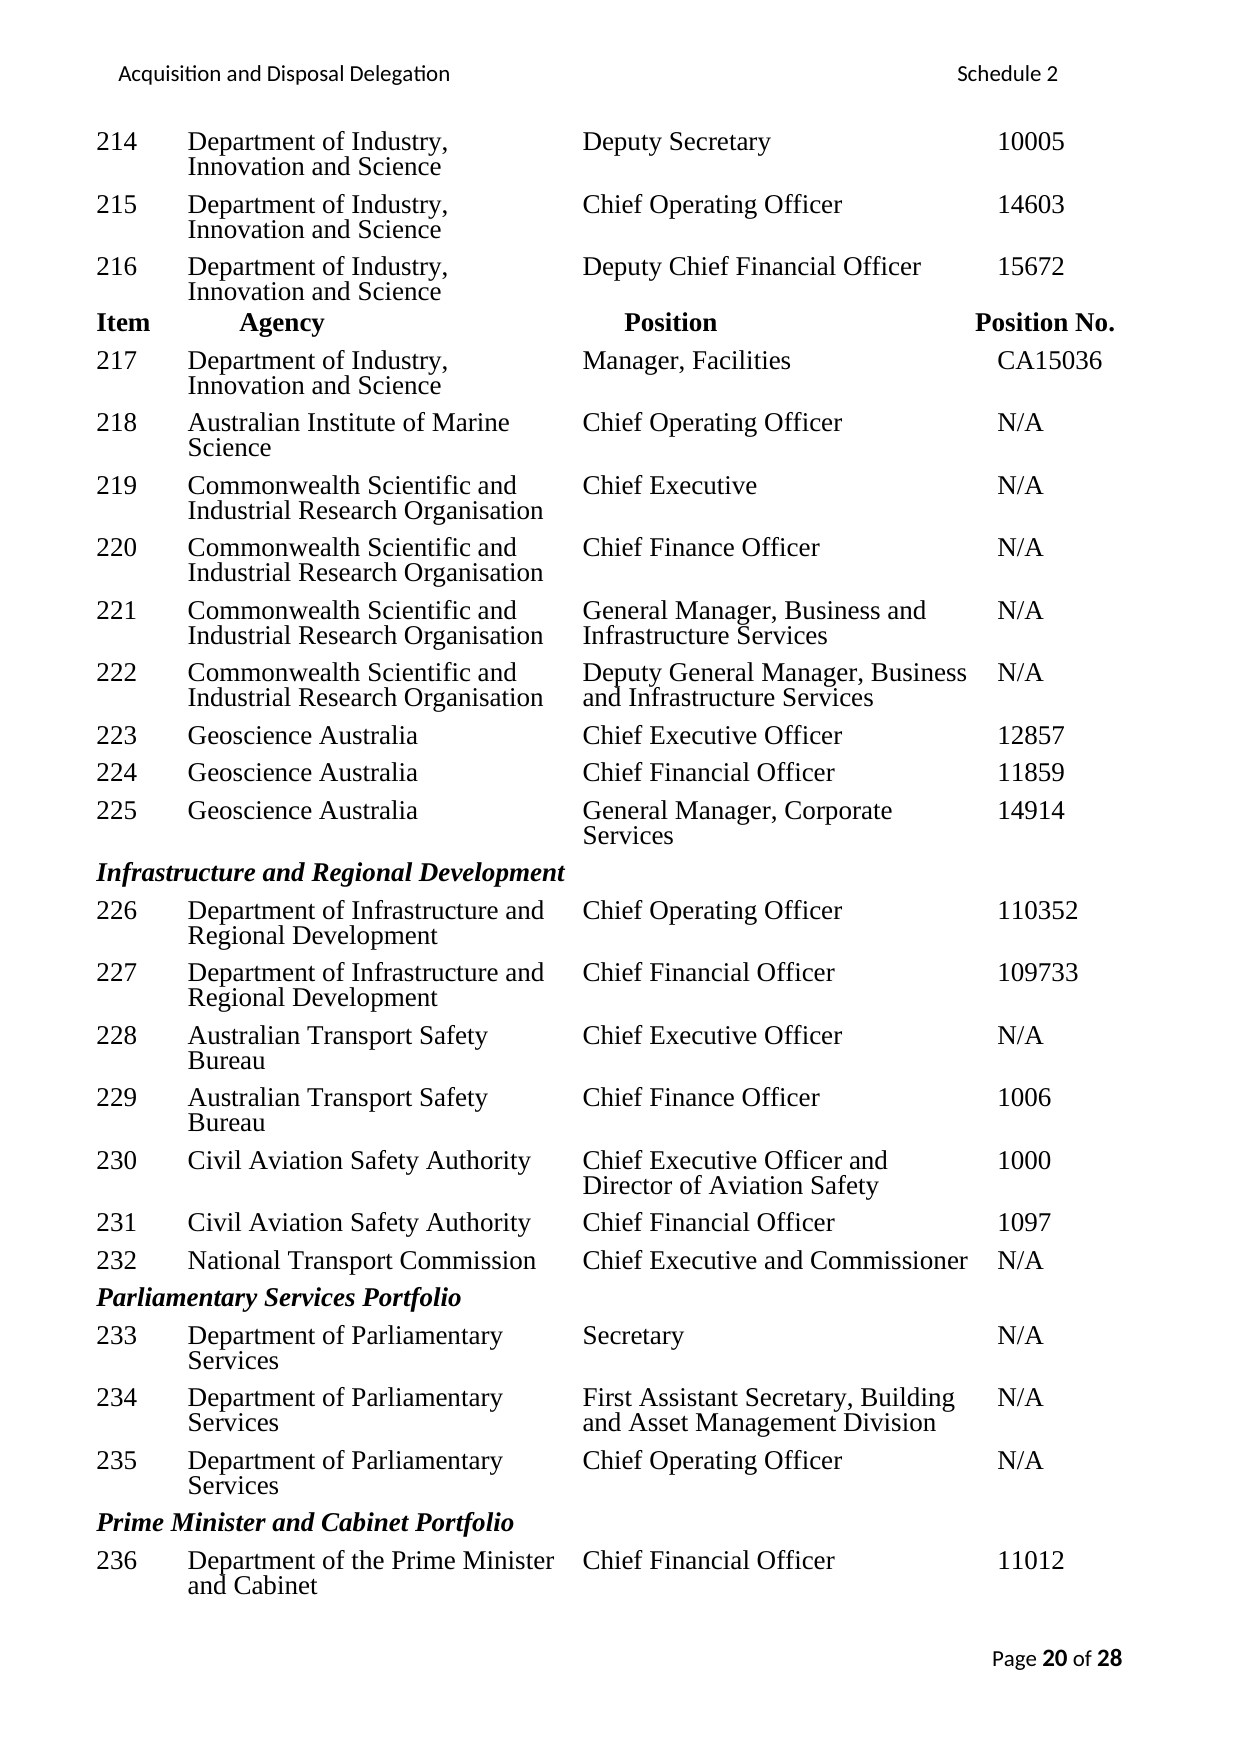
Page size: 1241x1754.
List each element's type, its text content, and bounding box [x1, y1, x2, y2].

table_cell Department of Parliamentary Services [176, 1437, 571, 1499]
table_cell Geoscience Australia [176, 787, 571, 849]
table_cell 225 [85, 787, 176, 849]
table_cell 231 [85, 1199, 176, 1237]
table_cell Commonwealth Scientific and Industrial Research Organisation [176, 524, 571, 587]
table_cell 11859 [986, 749, 1148, 787]
table_cell 10005 [986, 118, 1148, 181]
table_header 217 [85, 337, 176, 399]
table_cell Chief Finance Officer [571, 1074, 986, 1137]
table_header Manager, Facilities [571, 337, 986, 399]
table_cell Chief Executive [571, 462, 986, 524]
table_cell General Manager, Business and Infrastructure Services [571, 587, 986, 649]
table_cell 228 [85, 1012, 176, 1074]
table_cell 221 [85, 587, 176, 649]
table_cell General Manager, Corporate Services [571, 787, 986, 849]
table_cell Deputy General Manager, Business and Infrastructure Services [571, 649, 986, 712]
table_cell 110352 [986, 887, 1148, 949]
table_cell Civil Aviation Safety Authority [176, 1137, 571, 1199]
table_cell 14914 [986, 787, 1148, 849]
table_cell First Assistant Secretary, Building and Asset Management Division [571, 1374, 986, 1437]
table_cell Chief Operating Officer [571, 887, 986, 949]
table_cell Secretary [571, 1312, 986, 1374]
table_cell 223 [85, 712, 176, 749]
table_cell Deputy Chief Financial Officer [571, 243, 986, 306]
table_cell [176, 181, 571, 243]
table_cell 235 [85, 1437, 176, 1499]
table_cell 220 [85, 524, 176, 587]
table_cell Chief Operating Officer [571, 181, 986, 243]
table_cell 14603 [986, 181, 1148, 243]
table_cell 1006 [986, 1074, 1148, 1137]
table_cell National Transport Commission [176, 1237, 571, 1274]
table_cell Australian Transport Safety Bureau [176, 1012, 571, 1074]
table_cell 1000 [986, 1137, 1148, 1199]
table_cell Chief Executive Officer [571, 1012, 986, 1074]
table_cell Chief Operating Officer [571, 1437, 986, 1499]
table_cell Chief Executive Officer [571, 712, 986, 749]
table_cell Prime Minister and Cabinet Portfolio [85, 1499, 1148, 1537]
table_header Agency [228, 306, 561, 337]
table_cell 15672 [986, 243, 1148, 306]
table_cell Chief Financial Officer [571, 949, 986, 1012]
table_cell 226 [85, 887, 176, 949]
table_cell Chief Finance Officer [571, 524, 986, 587]
table_cell Australian Institute of Marine Science [176, 399, 571, 462]
table_cell 233 [85, 1312, 176, 1374]
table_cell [176, 1537, 571, 1599]
table_cell 216 [85, 243, 176, 306]
table_cell N/A [986, 1312, 1148, 1374]
table_cell N/A [986, 399, 1148, 462]
table_cell 11012 [986, 1537, 1148, 1599]
table_cell Chief Operating Officer [571, 399, 986, 462]
table_cell Chief Financial Officer [571, 1199, 986, 1237]
table_cell Department of Infrastructure and Regional Development [176, 949, 571, 1012]
table_cell Chief Executive Officer and Director of Aviation Safety [571, 1137, 986, 1199]
table_cell Geoscience Australia [176, 712, 571, 749]
table_cell N/A [986, 1237, 1148, 1274]
table_cell N/A [986, 524, 1148, 587]
table_cell N/A [986, 1012, 1148, 1074]
table_cell N/A [986, 1437, 1148, 1499]
table_cell N/A [986, 587, 1148, 649]
table_cell N/A [986, 1374, 1148, 1437]
table_cell Infrastructure and Regional Development [85, 849, 1148, 887]
table_cell 230 [85, 1137, 176, 1199]
table_cell Parliamentary Services Portfolio [85, 1274, 1148, 1312]
table_cell 229 [85, 1074, 176, 1137]
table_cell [176, 243, 571, 306]
table_cell Commonwealth Scientific and Industrial Research Organisation [176, 649, 571, 712]
table_cell 219 [85, 462, 176, 524]
table_cell 214 [85, 118, 176, 181]
table_header Position [561, 306, 942, 337]
table_cell Deputy Secretary [571, 118, 986, 181]
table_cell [176, 118, 571, 181]
table_header Item [85, 306, 228, 337]
table_cell 227 [85, 949, 176, 1012]
table_cell Commonwealth Scientific and Industrial Research Organisation [176, 587, 571, 649]
table_cell Department of Infrastructure and Regional Development [176, 887, 571, 949]
table_cell 222 [85, 649, 176, 712]
table_cell N/A [986, 462, 1148, 524]
table_cell 234 [85, 1374, 176, 1437]
table_cell Department of Parliamentary Services [176, 1374, 571, 1437]
table_cell Department of Parliamentary Services [176, 1312, 571, 1374]
table_cell 109733 [986, 949, 1148, 1012]
table_cell 236 [85, 1537, 176, 1599]
table_cell Chief Financial Officer [571, 749, 986, 787]
table_cell Chief Executive and Commissioner [571, 1237, 986, 1274]
table_cell 224 [85, 749, 176, 787]
table_cell Chief Financial Officer [571, 1537, 986, 1599]
table_cell 12857 [986, 712, 1148, 749]
table_cell 232 [85, 1237, 176, 1274]
table_cell Geoscience Australia [176, 749, 571, 787]
table_cell Commonwealth Scientific and Industrial Research Organisation [176, 462, 571, 524]
table_cell 215 [85, 181, 176, 243]
table_cell 218 [85, 399, 176, 462]
table_cell 1097 [986, 1199, 1148, 1237]
table_cell Australian Transport Safety Bureau [176, 1074, 571, 1137]
table_cell N/A [986, 649, 1148, 712]
table_header CA15036 [986, 337, 1148, 399]
table_header Department of Industry, Innovation and Science [176, 337, 571, 399]
table_header Position No. [942, 306, 1148, 337]
table_cell Civil Aviation Safety Authority [176, 1199, 571, 1237]
